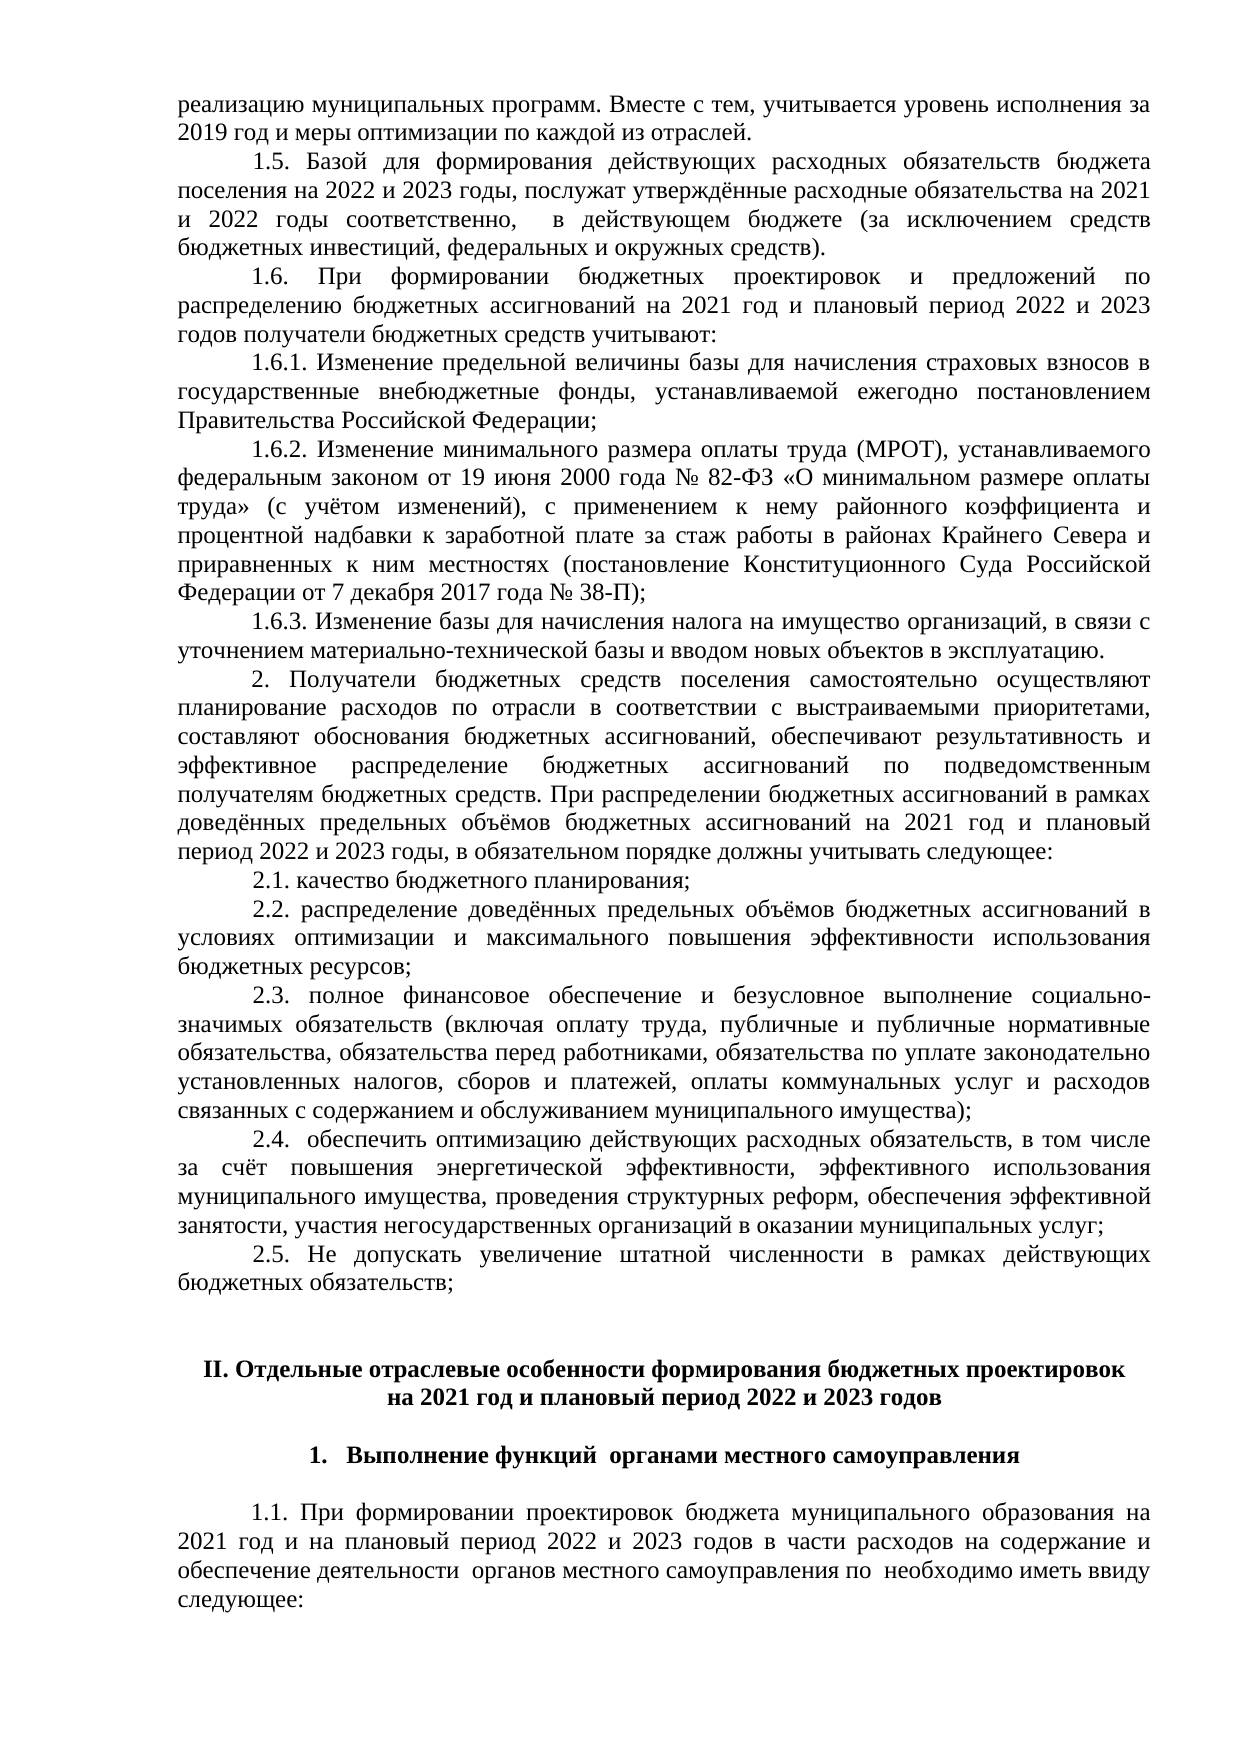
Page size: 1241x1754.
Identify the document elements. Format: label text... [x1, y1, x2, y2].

text 1.6.1. Изменение предельной величины базы для начисления страховых взносов в государственные внебюджетные фонды, устанавливаемой ежегодно постановлением Правительства Российской Федерации; [177, 347, 1152, 434]
text 2.2. распределение доведённых предельных объёмов бюджетных ассигнований в условиях оптимизации и максимального повышения эффективности использования бюджетных ресурсов; [177, 894, 1152, 980]
text II. Отдельные отраслевые особенности формирования бюджетных проектировок [177, 1354, 1152, 1382]
text 2. Получатели бюджетных средств поселения самостоятельно осуществляют планирование расходов по отрасли в соответствии с выстраиваемыми приоритетами, составляют обоснования бюджетных ассигнований, обеспечивают результативность и эффективное распределение бюджетных ассигнований по подведомственным получателям бюджетных средств. При распределении бюджетных ассигнований в рамках доведённых предельных объёмов бюджетных ассигнований на 2021 год и плановый период 2022 и 2023 годы, в обязательном порядке должны учитывать следующее: [177, 664, 1152, 865]
list Выполнение функций органами местного самоуправления [177, 1440, 1152, 1469]
text 1.5. Базой для формирования действующих расходных обязательств бюджета поселения на 2022 и 2023 годы, послужат утверждённые расходные обязательства на 2021 и 2022 годы соответственно, в действующем бюджете (за исключением средств бюджетных инвестиций, федеральных и окружных средств). [177, 146, 1152, 261]
text 2.3. полное финансовое обеспечение и безусловное выполнение социально-значимых обязательств (включая оплату труда, публичные и публичные нормативные обязательства, обязательства перед работниками, обязательства по уплате законодательно установленных налогов, сборов и платежей, оплаты коммунальных услуг и расходов связанных с содержанием и обслуживанием муниципального имущества); [177, 980, 1152, 1124]
text на 2021 год и плановый период 2022 и 2023 годов [177, 1382, 1152, 1411]
text 2.5. Не допускать увеличение штатной численности в рамках действующих бюджетных обязательств; [177, 1239, 1152, 1296]
text 1.1. При формировании проектировок бюджета муниципального образования на 2021 год и на плановый период 2022 и 2023 годов в части расходов на содержание и обеспечение деятельности органов местного самоуправления по необходимо иметь ввиду следующее: [177, 1497, 1152, 1612]
text 1.6.2. Изменение минимального размера оплаты труда (МРОТ), устанавливаемого федеральным законом от 19 июня 2000 года № 82-ФЗ «О минимальном размере оплаты труда» (с учётом изменений), с применением к нему районного коэффициента и процентной надбавки к заработной плате за стаж работы в районах Крайнего Севера и приравненных к ним местностях (постановление Конституционного Суда Российской Федерации от 7 декабря 2017 года № 38-П); [177, 434, 1152, 606]
text 1.6. При формировании бюджетных проектировок и предложений по распределению бюджетных ассигнований на 2021 год и плановый период 2022 и 2023 годов получатели бюджетных средств учитывают: [177, 261, 1152, 347]
text 2.4. обеспечить оптимизацию действующих расходных обязательств, в том числе за счёт повышения энергетической эффективности, эффективного использования муниципального имущества, проведения структурных реформ, обеспечения эффективной занятости, участия негосударственных организаций в оказании муниципальных услуг; [177, 1124, 1152, 1239]
text 2.1. качество бюджетного планирования; [177, 865, 1152, 894]
text 1.6.3. Изменение базы для начисления налога на имущество организаций, в связи с уточнением материально-технической базы и вводом новых объектов в эксплуатацию. [177, 606, 1152, 664]
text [177, 89, 1152, 146]
